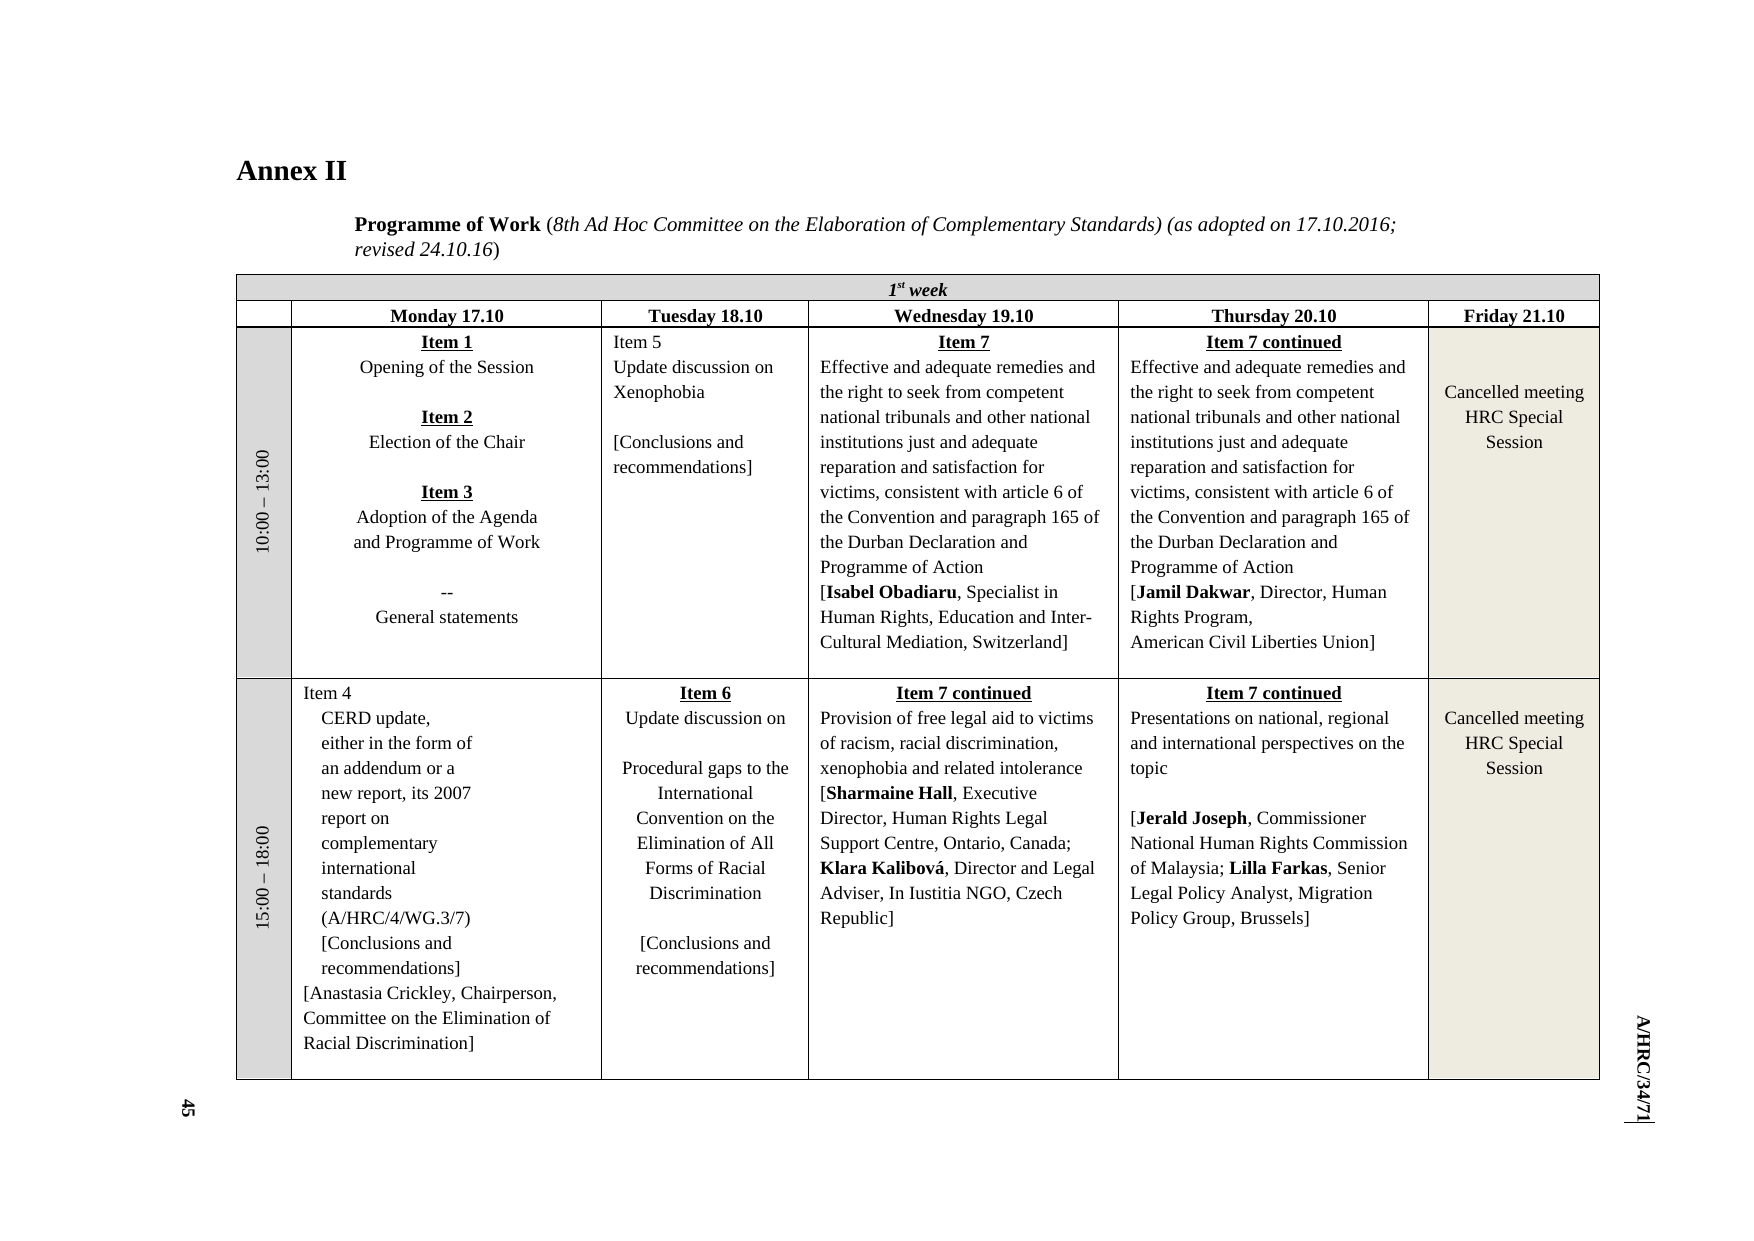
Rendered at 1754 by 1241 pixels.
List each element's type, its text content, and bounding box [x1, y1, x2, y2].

table_cell [237, 301, 291, 326]
table_cell Tuesday 18.10 [602, 301, 808, 326]
text Annex II [236, 156, 1459, 187]
table_cell Item 6 Update discussion on Procedural gaps to the International Convention on the Elimination of All Forms of Racial Discrimination [Conclusions and recommendations] [602, 679, 808, 1078]
table_cell Cancelled meeting HRC Special Session [1429, 328, 1599, 677]
table_cell Wednesday 19.10 [809, 301, 1118, 326]
table_cell Item 7 continued Effective and adequate remedies and the right to seek from competent national tribunals and other national institutions just and adequate reparation and satisfaction for victims, consistent with article 6 of the Convention and paragraph 165 of the Durban Declaration and Programme of Action [Jamil Dakwar, Director, Human Rights Program, American Civil Liberties Union] [1119, 328, 1428, 677]
table_cell Friday 21.10 [1429, 301, 1599, 326]
table_cell Monday 17.10 [292, 301, 601, 326]
table_header 1st week [237, 275, 1599, 300]
table_cell 10:00 – 13:00 [237, 328, 291, 677]
table_cell Item 7 continued Presentations on national, regional and international perspectives on the topic [Jerald Joseph, Commissioner National Human Rights Commission of Malaysia; Lilla Farkas, Senior Legal Policy Analyst, Migration Policy Group, Brussels] [1119, 679, 1428, 1078]
table_cell Item 7 Effective and adequate remedies and the right to seek from competent national tribunals and other national institutions just and adequate reparation and satisfaction for victims, consistent with article 6 of the Convention and paragraph 165 of the Durban Declaration and Programme of Action [Isabel Obadiaru, Specialist in Human Rights, Education and Inter-Cultural Mediation, Switzerland] [809, 328, 1118, 677]
table_cell Item 5 Update discussion on Xenophobia [Conclusions and recommendations] [602, 328, 808, 677]
table_cell Item 4 CERD update, either in the form of an addendum or a new report, its 2007 report on complementary international standards (A/HRC/4/WG.3/7) [Conclusions and recommendations] [Anastasia Crickley, Chairperson, Committee on the Elimination of Racial Discrimination] [292, 679, 601, 1078]
table_cell Item 1 Opening of the Session Item 2 Election of the Chair Item 3 Adoption of the Agenda and Programme of Work -- General statements [292, 328, 601, 677]
table_cell Cancelled meeting HRC Special Session [1429, 679, 1599, 1078]
table_cell 15:00 – 18:00 [237, 679, 291, 1078]
table_cell Thursday 20.10 [1119, 301, 1428, 326]
text Programme of Work (8th Ad Hoc Committee on the Elaboration of Complementary Standards) (as adopted on 17.10.2016; revised 24.10.16) [236, 212, 1459, 262]
table_cell Item 7 continued Provision of free legal aid to victims of racism, racial discrimination, xenophobia and related intolerance [Sharmaine Hall, Executive Director, Human Rights Legal Support Centre, Ontario, Canada; Klara Kalibová, Director and Legal Adviser, In Iustitia NGO, Czech Republic] [809, 679, 1118, 1078]
